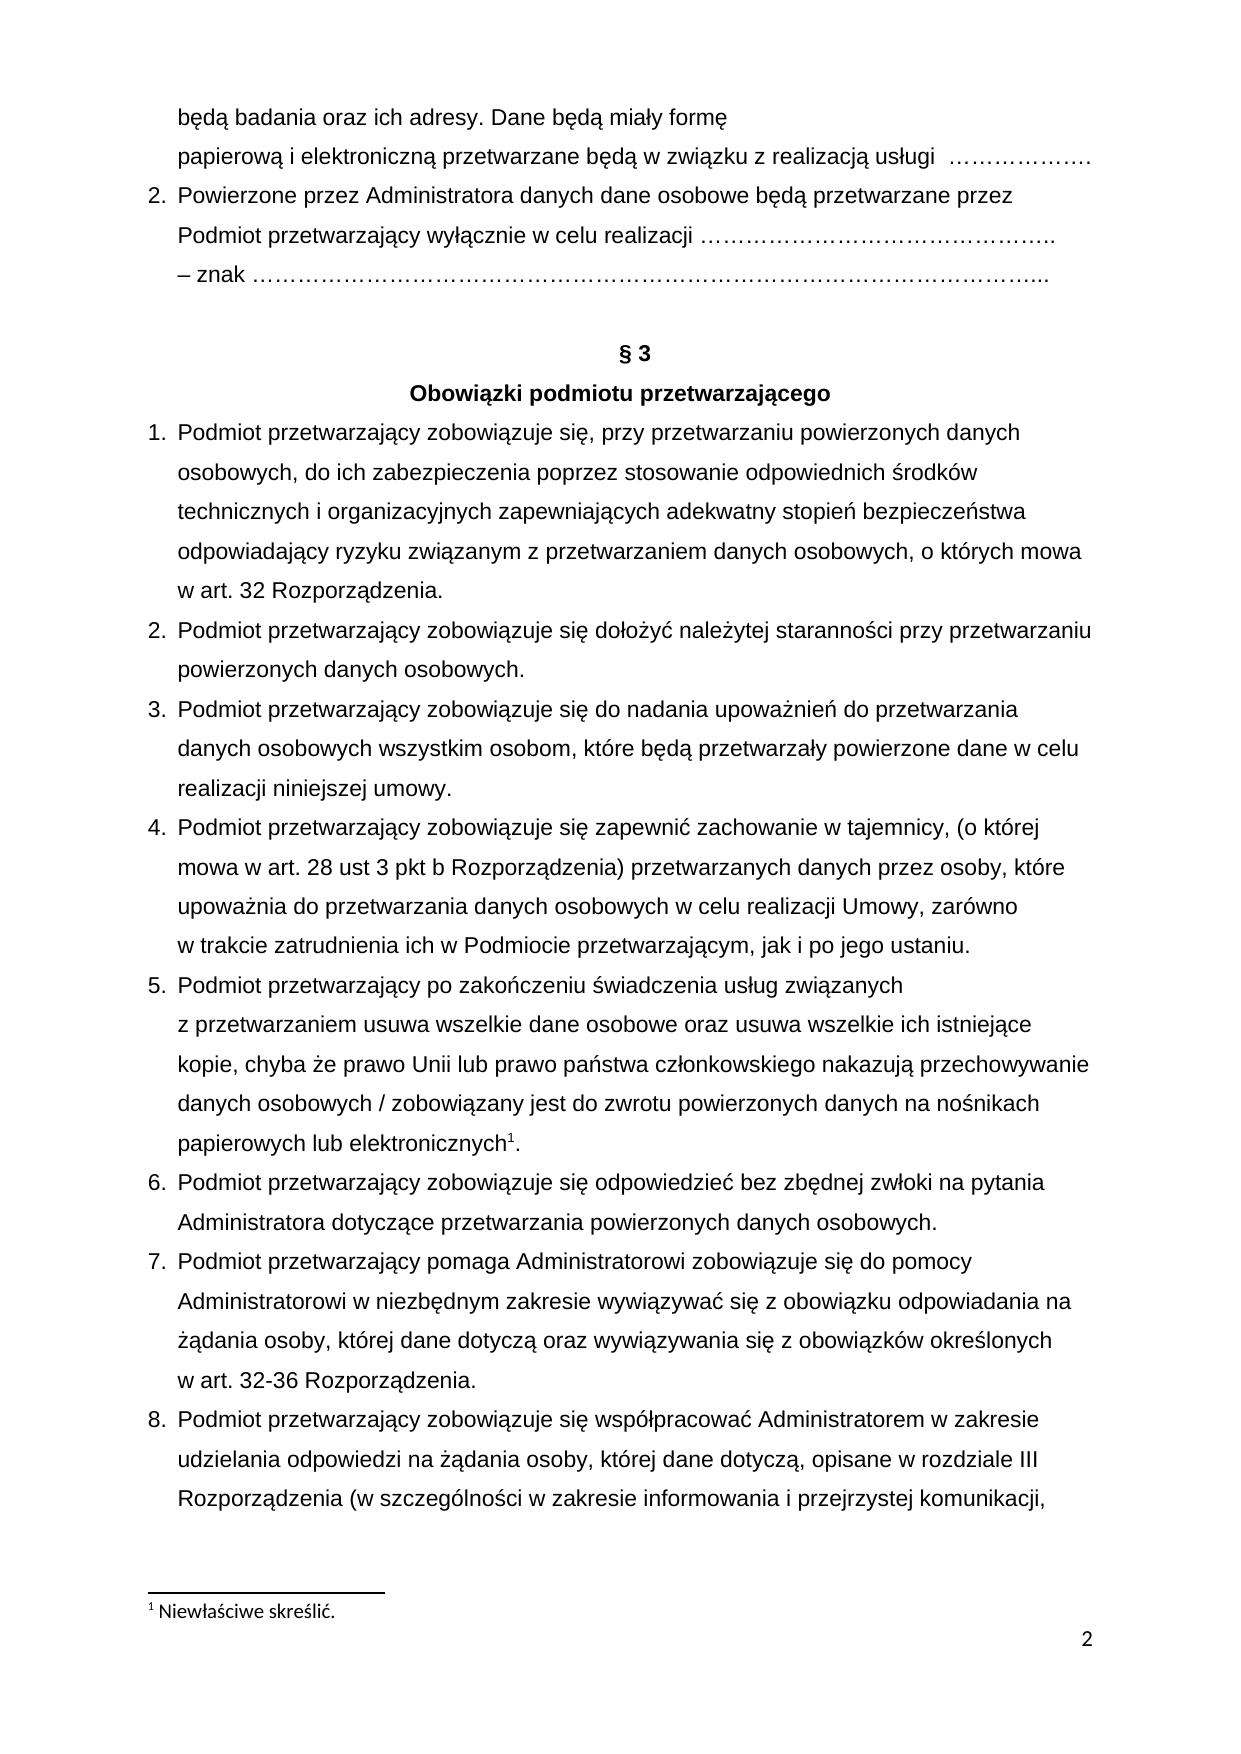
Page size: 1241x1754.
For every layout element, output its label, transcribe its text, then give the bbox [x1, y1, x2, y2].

list Podmiot przetwarzający zobowiązuje się, przy przetwarzaniu powierzonych danych osobowych, do ich zabezpieczenia poprzez stosowanie odpowiednich środków technicznych i organizacyjnych zapewniających adekwatny stopień bezpieczeństwa odpowiadający ryzyku związanym z przetwarzaniem danych osobowych, o których mowa w art. 32 Rozporządzenia. [148, 419, 1093, 603]
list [148, 103, 1093, 169]
list Podmiot przetwarzający po zakończeniu świadczenia usług związanych z przetwarzaniem usuwa wszelkie dane osobowe oraz usuwa wszelkie ich istniejące kopie, chyba że prawo Unii lub prawo państwa członkowskiego nakazują przechowywanie danych osobowych / zobowiązany jest do zwrotu powierzonych danych na nośnikach papierowych lub elektronicznych. [148, 972, 1093, 1156]
list Podmiot przetwarzający zobowiązuje się zapewnić zachowanie w tajemnicy, (o której mowa w art. 28 ust 3 pkt b Rozporządzenia) przetwarzanych danych przez osoby, które upoważnia do przetwarzania danych osobowych w celu realizacji Umowy, zarówno w trakcie zatrudnienia ich w Podmiocie przetwarzającym, jak i po jego ustaniu. [148, 814, 1093, 959]
list Podmiot przetwarzający zobowiązuje się do nadania upoważnień do przetwarzania danych osobowych wszystkim osobom, które będą przetwarzały powierzone dane w celu realizacji niniejszej umowy. [148, 696, 1093, 801]
list Podmiot przetwarzający zobowiązuje się odpowiedzieć bez zbędnej zwłoki na pytania Administratora dotyczące przetwarzania powierzonych danych osobowych. [148, 1169, 1093, 1235]
list Powierzone przez Administratora danych dane osobowe będą przetwarzane przez Podmiot przetwarzający wyłącznie w celu realizacji ……………………………………….. – znak …………………………………………………………………………………………... [148, 182, 1093, 288]
text Obowiązki podmiotu przetwarzającego [148, 380, 1093, 406]
list § 3 [177, 340, 1093, 367]
list Podmiot przetwarzający pomaga Administratorowi zobowiązuje się do pomocy Administratorowi w niezbędnym zakresie wywiązywać się z obowiązku odpowiadania na żądania osoby, której dane dotyczą oraz wywiązywania się z obowiązków określonych w art. 32-36 Rozporządzenia. [148, 1248, 1093, 1393]
list Podmiot przetwarzający zobowiązuje się dołożyć należytej staranności przy przetwarzaniu powierzonych danych osobowych. [148, 617, 1093, 682]
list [148, 1406, 1093, 1512]
